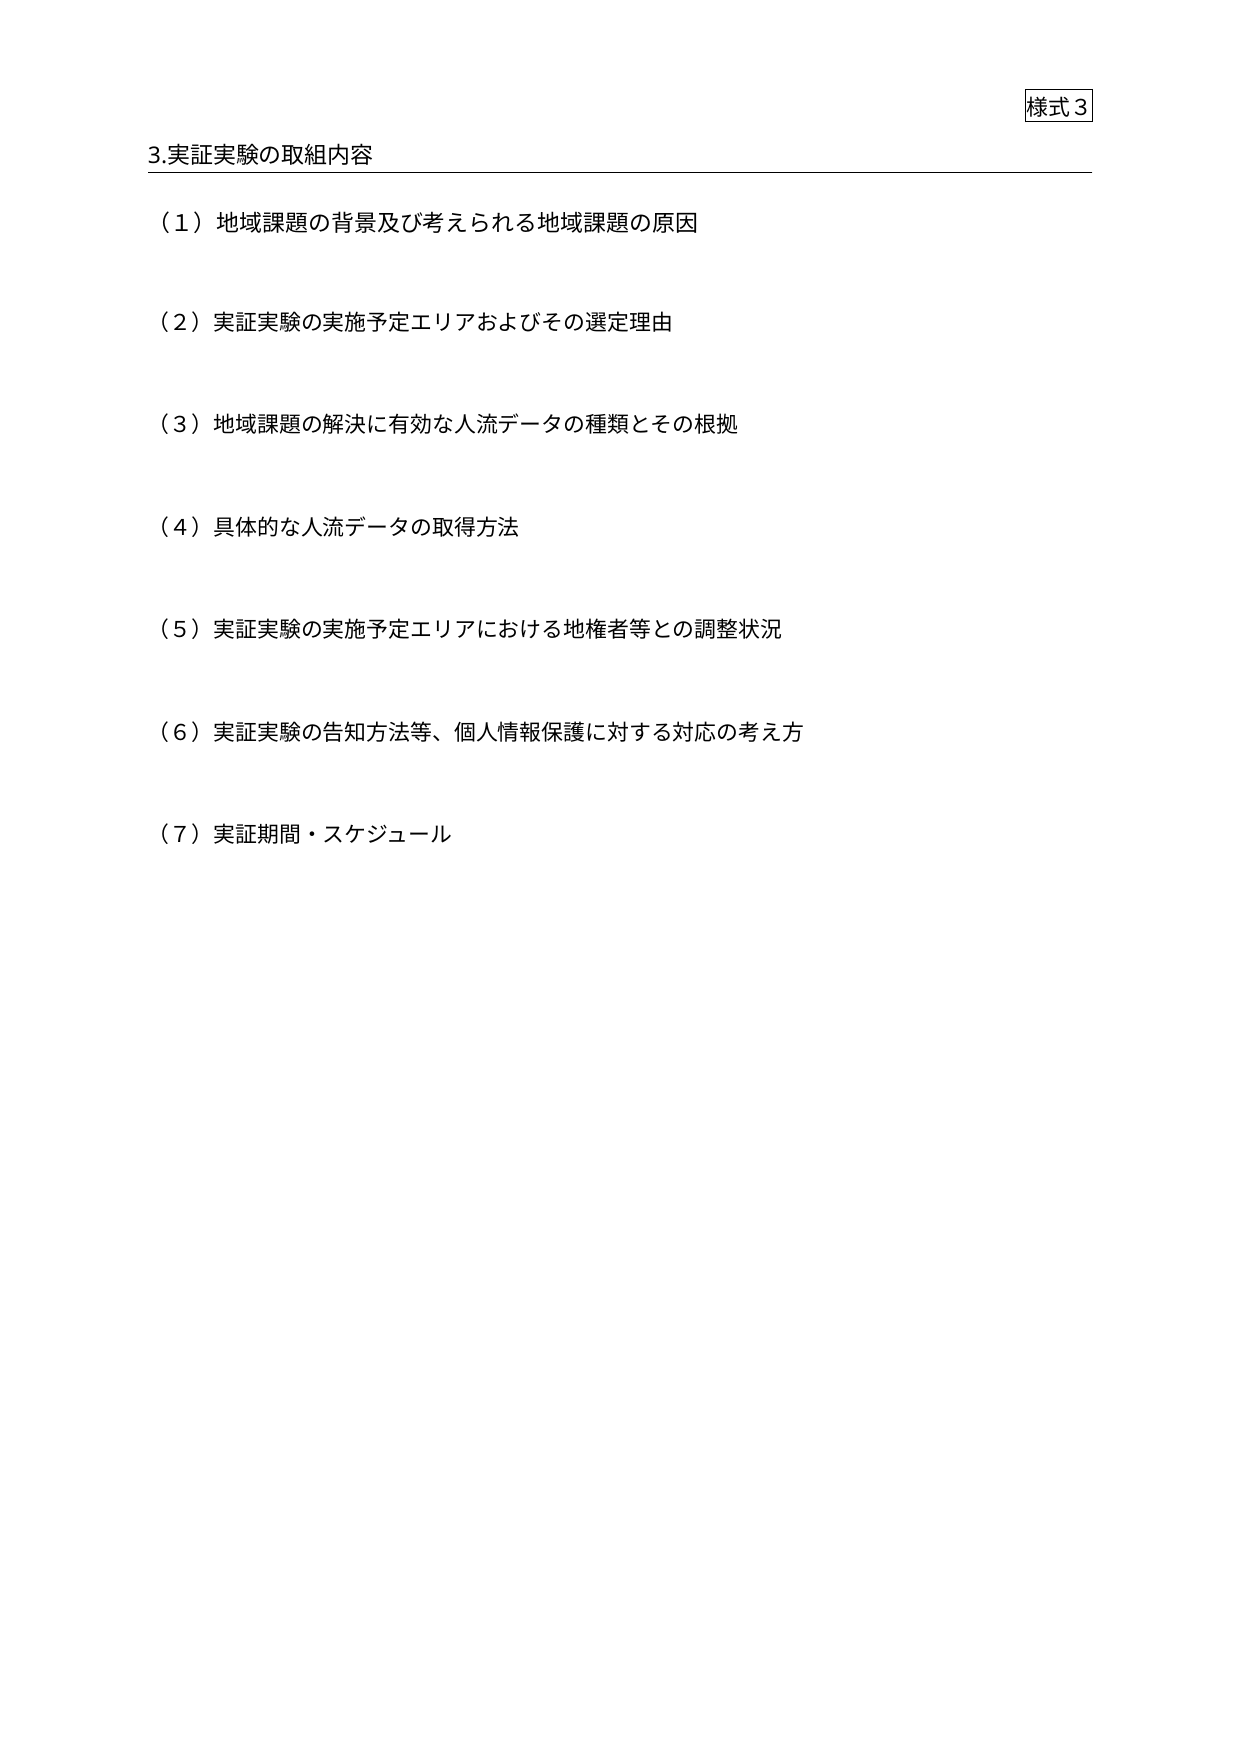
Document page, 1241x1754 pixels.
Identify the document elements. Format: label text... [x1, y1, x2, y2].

text （１）地域課題の背景及び考えられる地域課題の原因 [148, 205, 1092, 238]
text （５）実証実験の実施予定エリアにおける地権者等との調整状況 [148, 611, 1092, 645]
text （４）具体的な人流データの取得方法 [148, 508, 1092, 542]
text 3.実証実験の取組内容 [148, 137, 1092, 172]
text （７）実証期間・スケジュール [148, 816, 1092, 850]
text （２）実証実験の実施予定エリアおよびその選定理由 [148, 303, 1092, 337]
text （３）地域課題の解決に有効な人流データの種類とその根拠 [148, 406, 1092, 440]
text （６）実証実験の告知方法等、個人情報保護に対する対応の考え方 [148, 713, 1092, 747]
